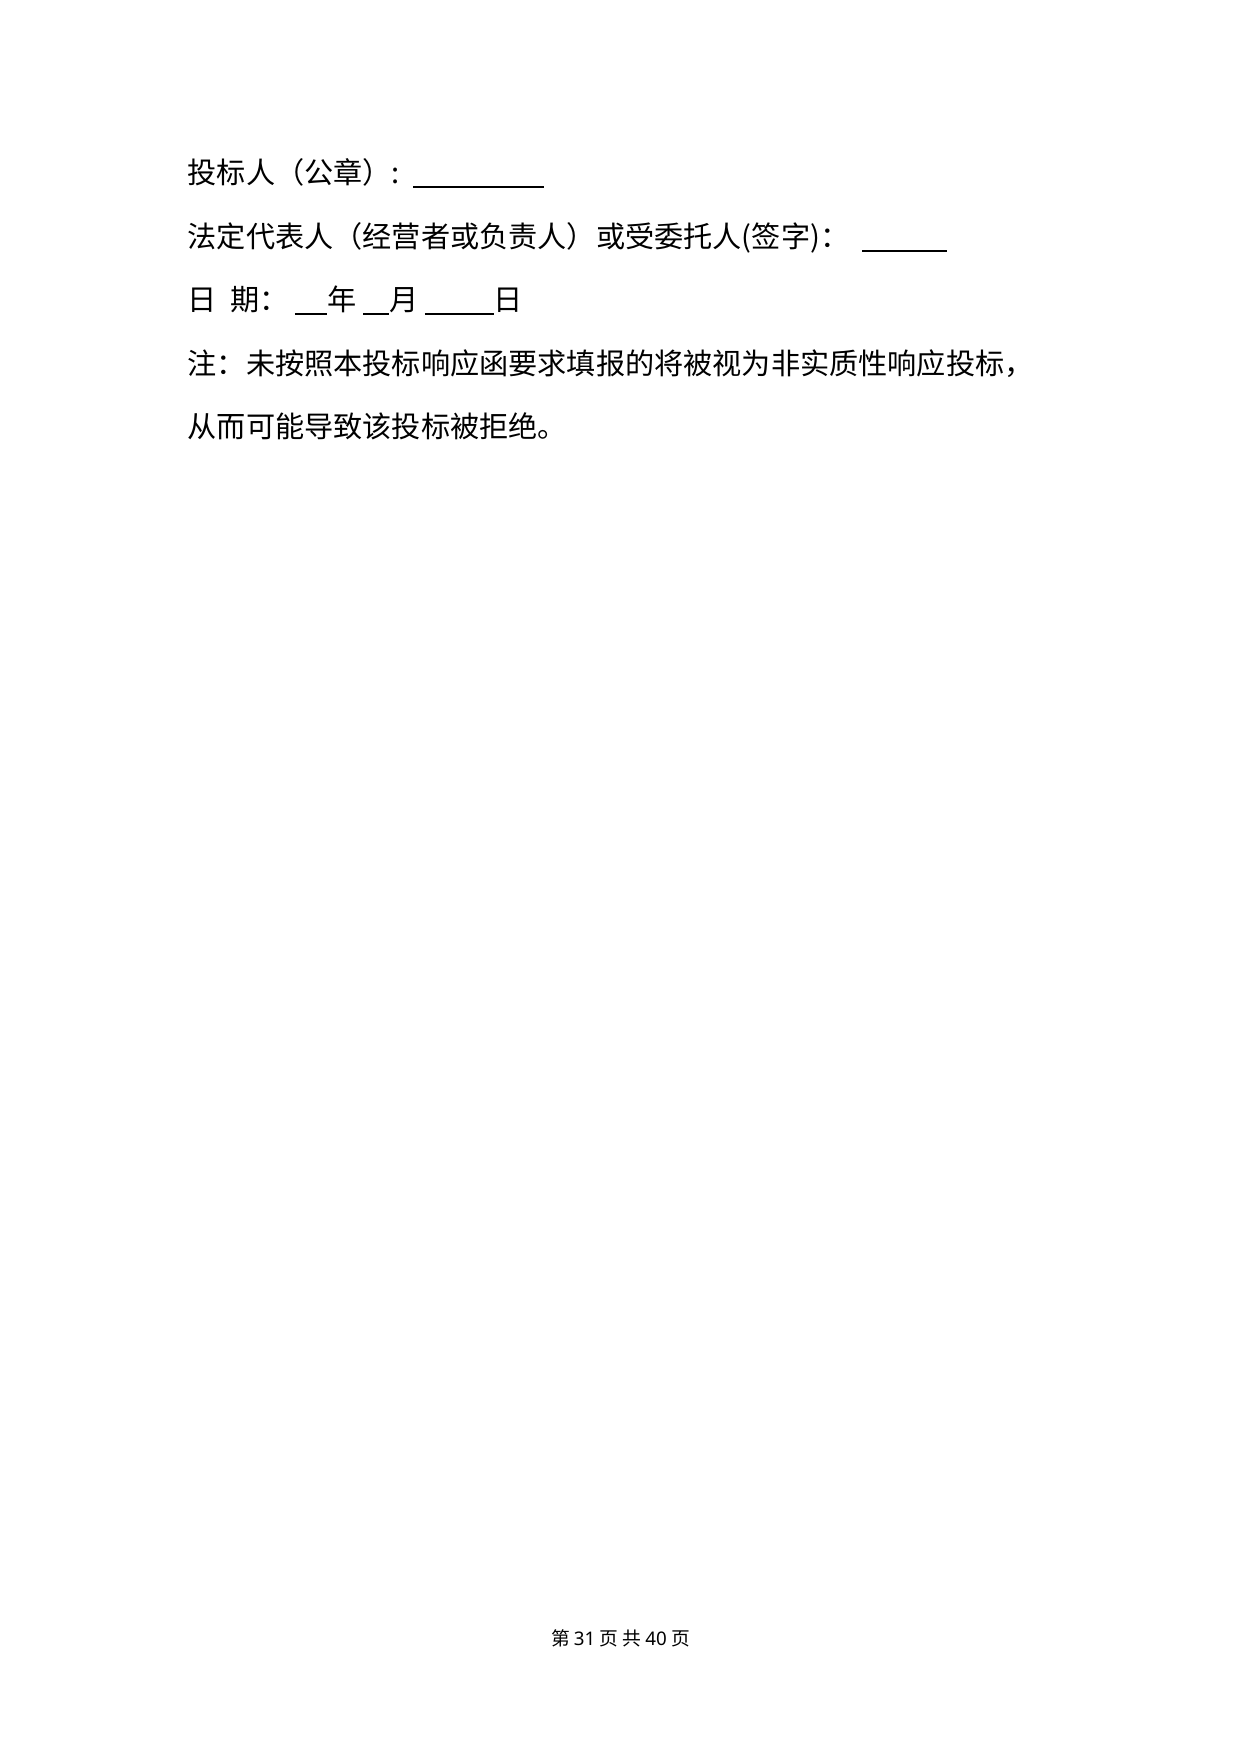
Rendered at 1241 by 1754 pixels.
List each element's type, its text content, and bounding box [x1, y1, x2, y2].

text 投标人（公章）: [187, 150, 1053, 192]
text 日 期： 年 月 日 [187, 277, 1053, 319]
text 法定代表人（经营者或负责人）或受委托人(签字)： [187, 213, 1053, 256]
text 注：未按照本投标响应函要求填报的将被视为非实质性响应投标，从而可能导致该投标被拒绝。 [187, 340, 1053, 446]
